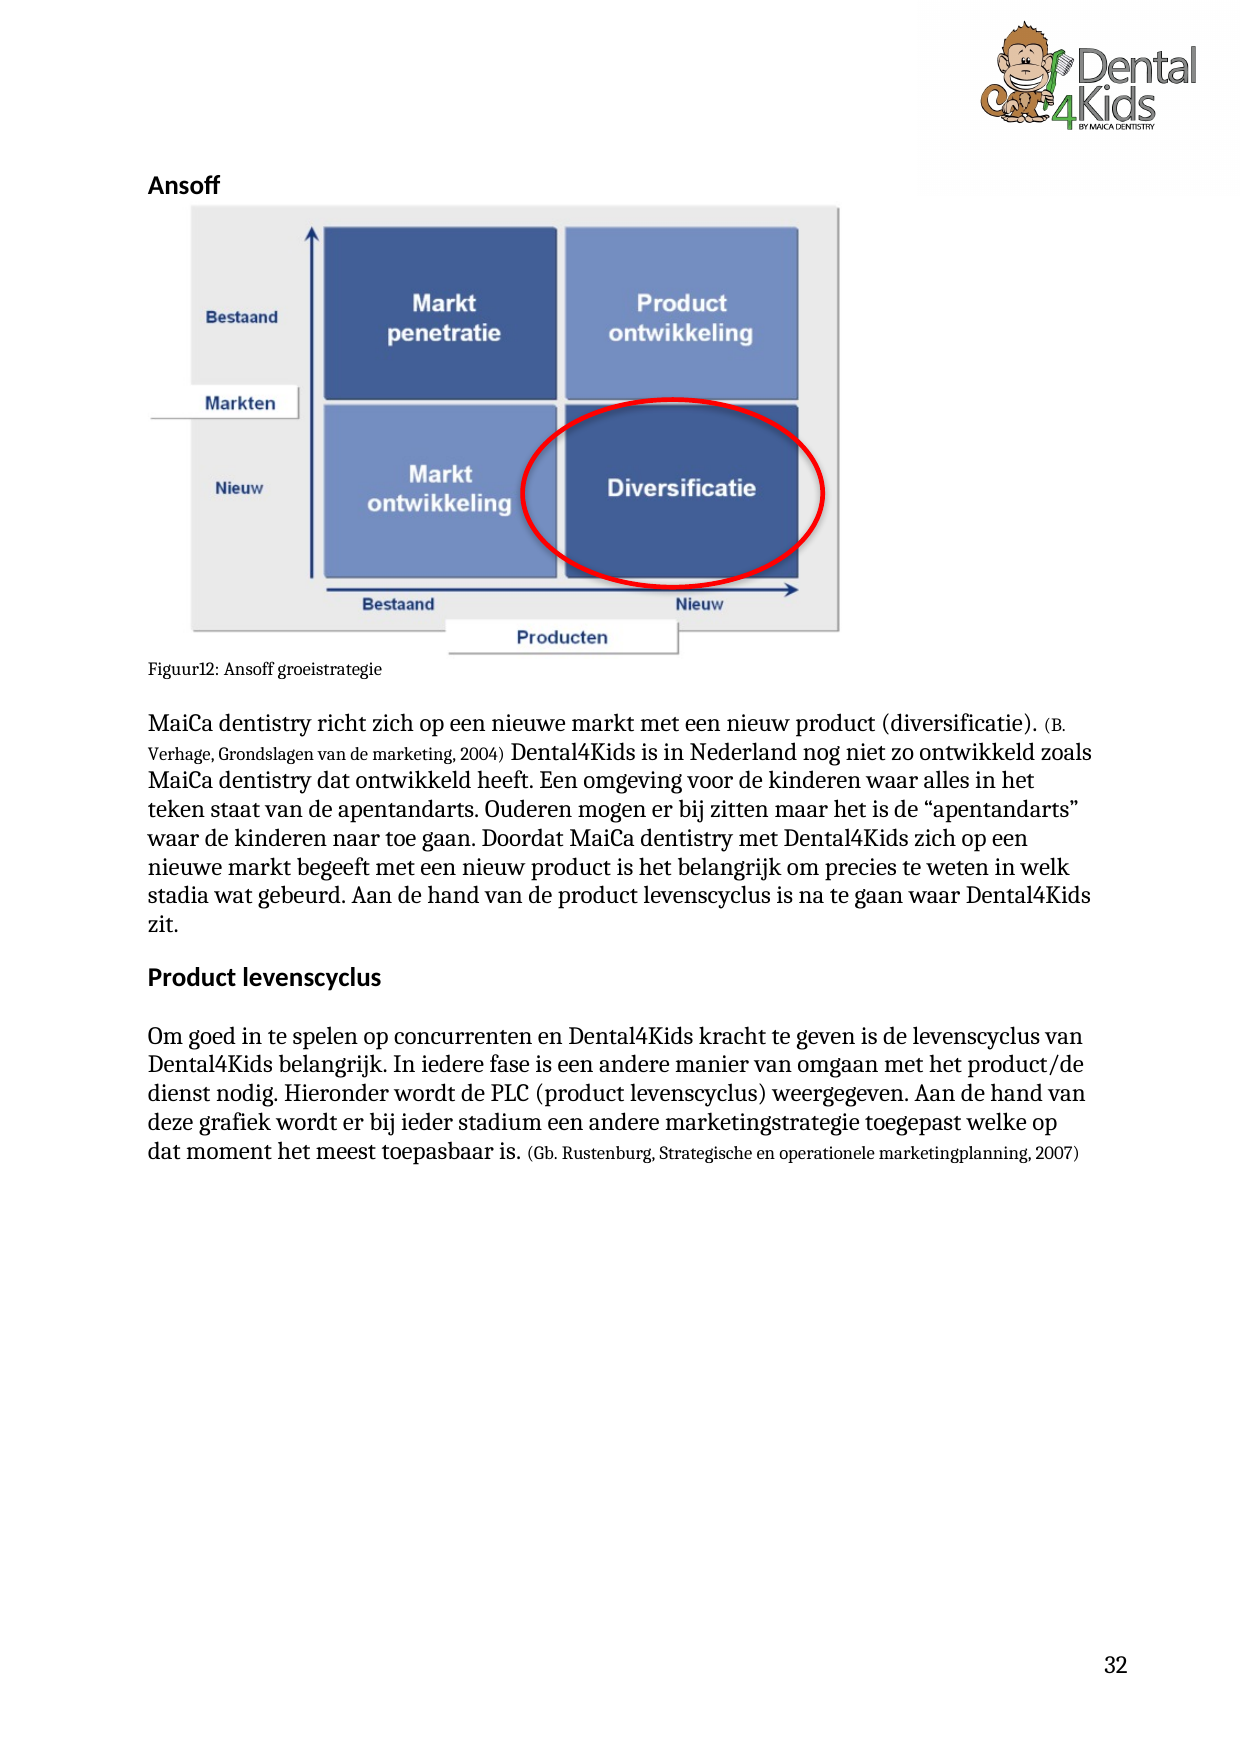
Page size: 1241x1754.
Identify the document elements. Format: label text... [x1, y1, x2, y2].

picture [147, 201, 843, 659]
list Om goed in te spelen op concurrenten en Dental4Kids kracht te geven is de levenscyclus van Dental4Kids belangrijk. In iedere fase is een andere manier van omgaan met het product/de dienst nodig. Hieronder wordt de PLC (product levenscyclus) weergegeven. Aan de hand van deze grafiek wordt er bij ieder stadium een andere marketingstrategie toegepast welke op dat moment het meest toepasbaar is. (Gb. Rustenburg, Strategische en operationele marketingplanning, 2007) [148, 1022, 1093, 1165]
picture [916, 0, 1241, 196]
list MaiCa dentistry richt zich op een nieuwe markt met een nieuw product (diversificatie). (B. Verhage, Grondslagen van de marketing, 2004) Dental4Kids is in Nederland nog niet zo ontwikkeld zoals MaiCa dentistry dat ontwikkeld heeft. Een omgeving voor de kinderen waar alles in het teken staat van de apentandarts. Ouderen mogen er bij zitten maar het is de “apentandarts” waar de kinderen naar toe gaan. Doordat MaiCa dentistry met Dental4Kids zich op een nieuwe markt begeeft met een nieuw product is het belangrijk om precies te weten in welk stadia wat gebeurd. Aan de hand van de product levenscyclus is na te gaan waar Dental4Kids zit. [148, 709, 1093, 939]
subtitle Product levenscyclus [148, 960, 1093, 993]
subtitle Ansoff [148, 168, 1093, 201]
list Figuur12: Ansoff groeistrategie [148, 659, 1093, 680]
